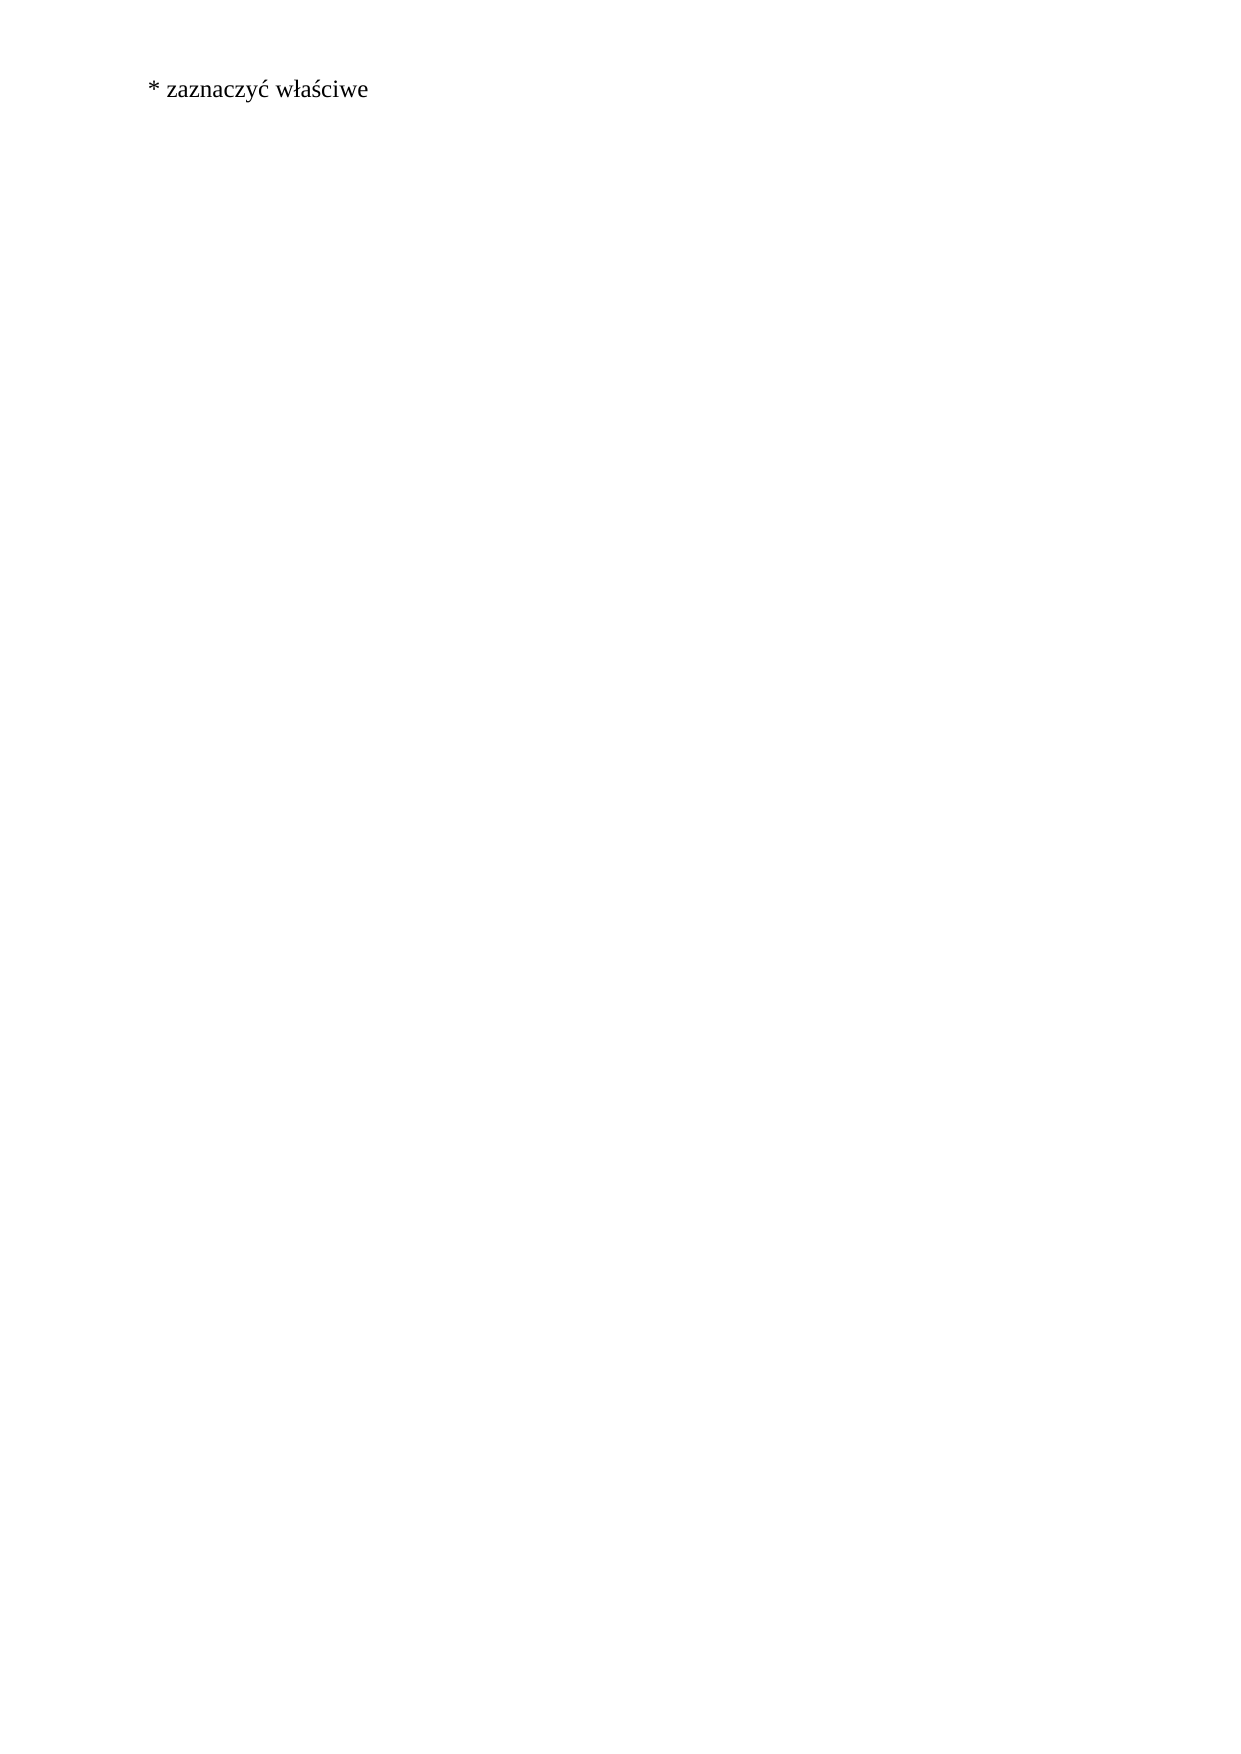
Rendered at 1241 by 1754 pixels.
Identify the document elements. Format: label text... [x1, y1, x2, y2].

text * zaznaczyć właściwe [148, 74, 1093, 103]
